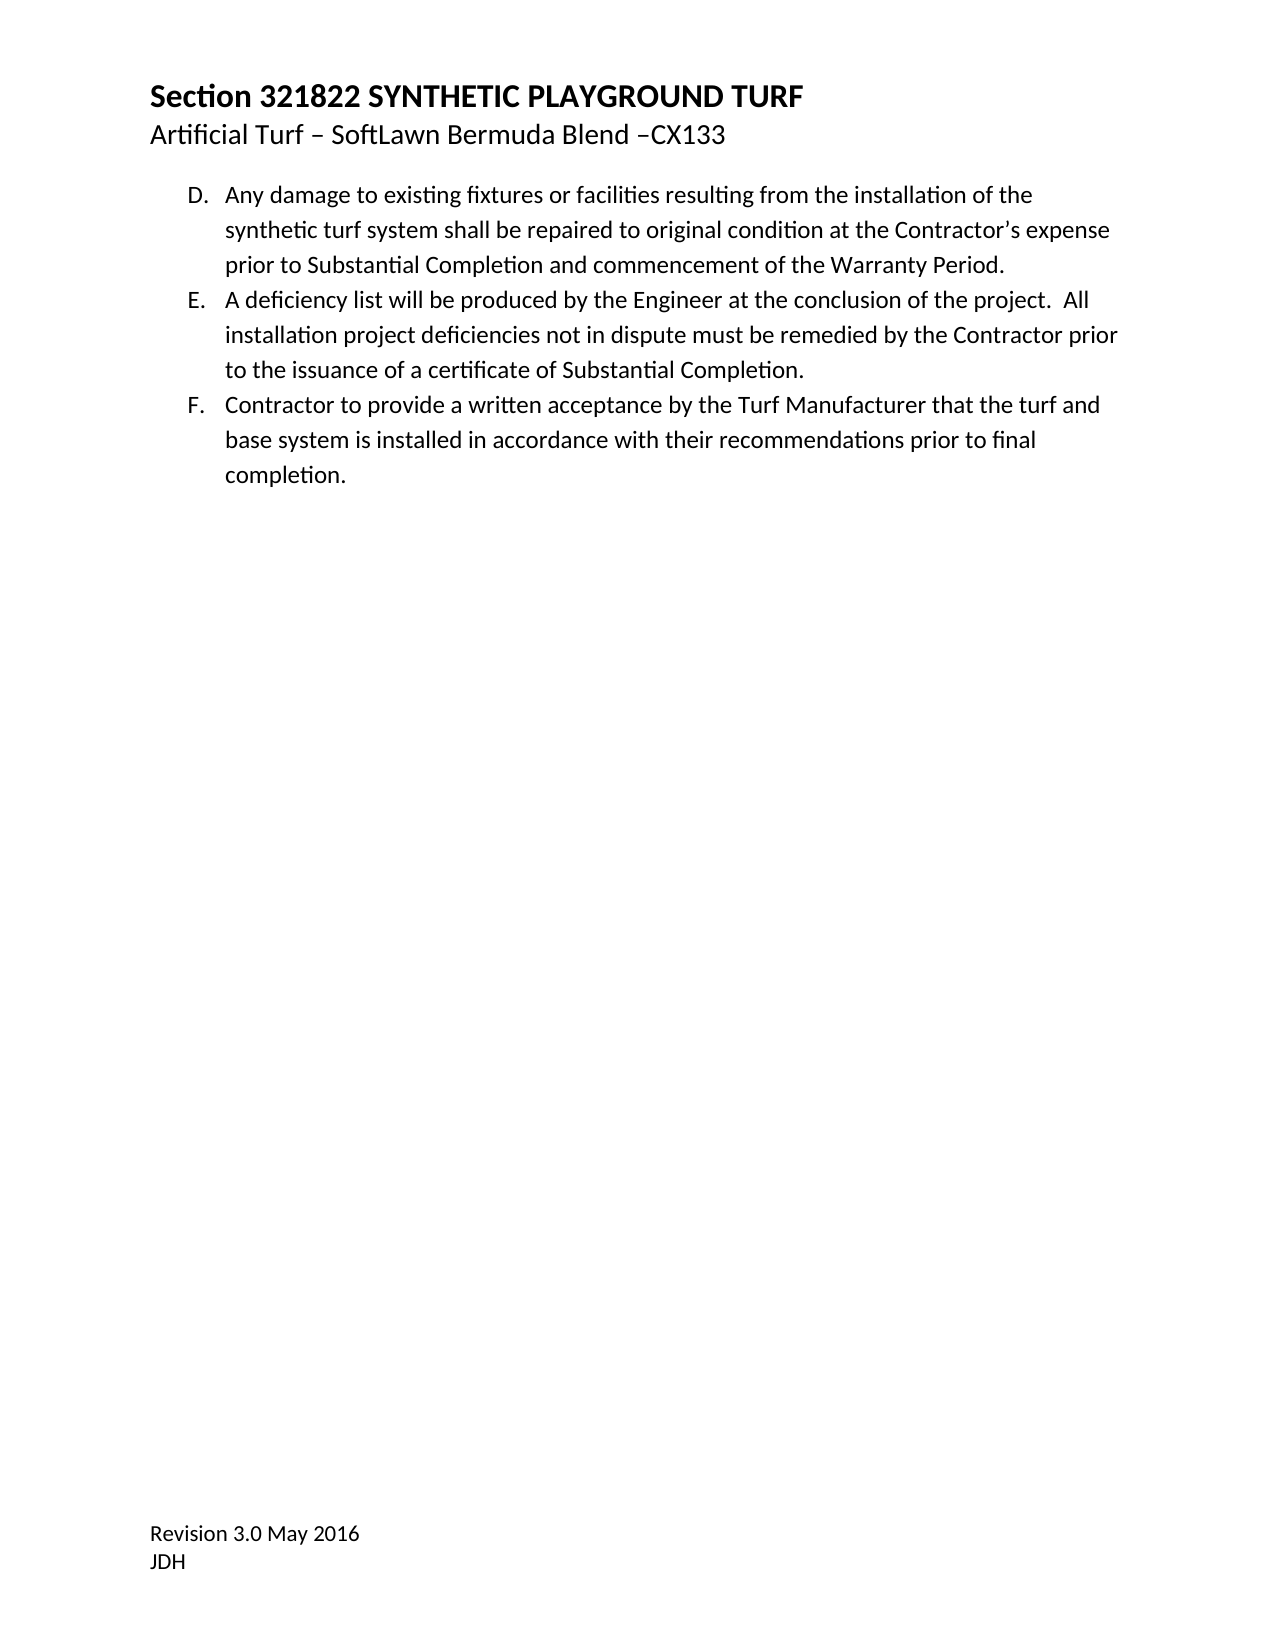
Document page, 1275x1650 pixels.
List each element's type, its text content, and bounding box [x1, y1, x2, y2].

list Any damage to existing fixtures or facilities resulting from the installation of the synthetic turf system shall be repaired to original condition at the Contractor’s expense prior to Substantial Completion and commencement of the Warranty Period. [187, 179, 1125, 280]
list Contractor to provide a written acceptance by the Turf Manufacturer that the turf and base system is installed in accordance with their recommendations prior to final completion. [187, 389, 1125, 490]
list A deficiency list will be produced by the Engineer at the conclusion of the project. All installation project deficiencies not in dispute must be remedied by the Contractor prior to the issuance of a certificate of Substantial Completion. [187, 284, 1125, 385]
